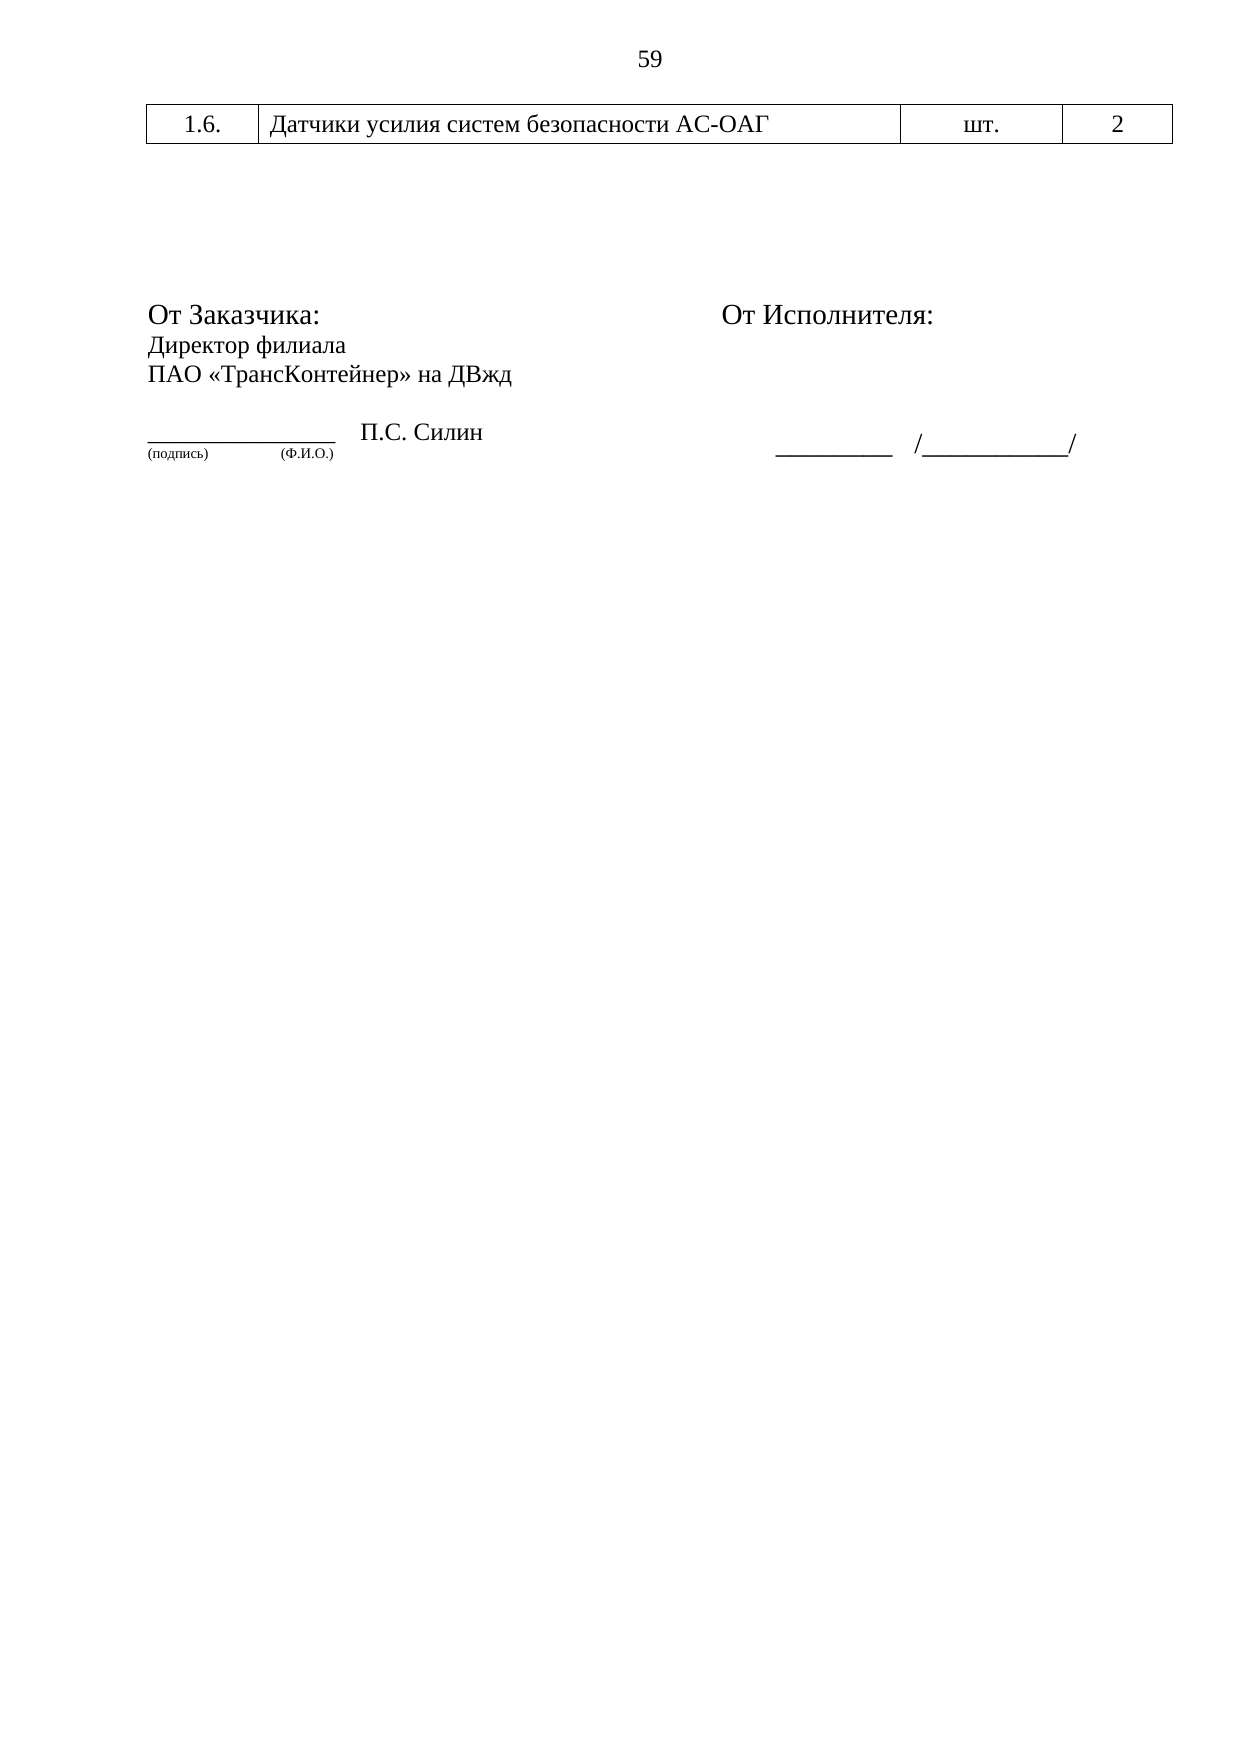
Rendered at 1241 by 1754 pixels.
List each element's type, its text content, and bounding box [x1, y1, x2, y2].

table_cell шт. [901, 105, 1062, 142]
table_cell 1.6. [147, 105, 258, 142]
table_header От Заказчика: Директор филиала ПАО «ТрансКонтейнер» на ДВжд _______________ П.С. Силин (подпись) (Ф.И.О.) [136, 297, 710, 513]
table_cell 2 [1063, 105, 1172, 142]
table_header От Исполнителя: ________ /__________/ [710, 297, 1141, 513]
table_cell Датчики усилия систем безопасности АС-ОАГ [259, 105, 900, 142]
